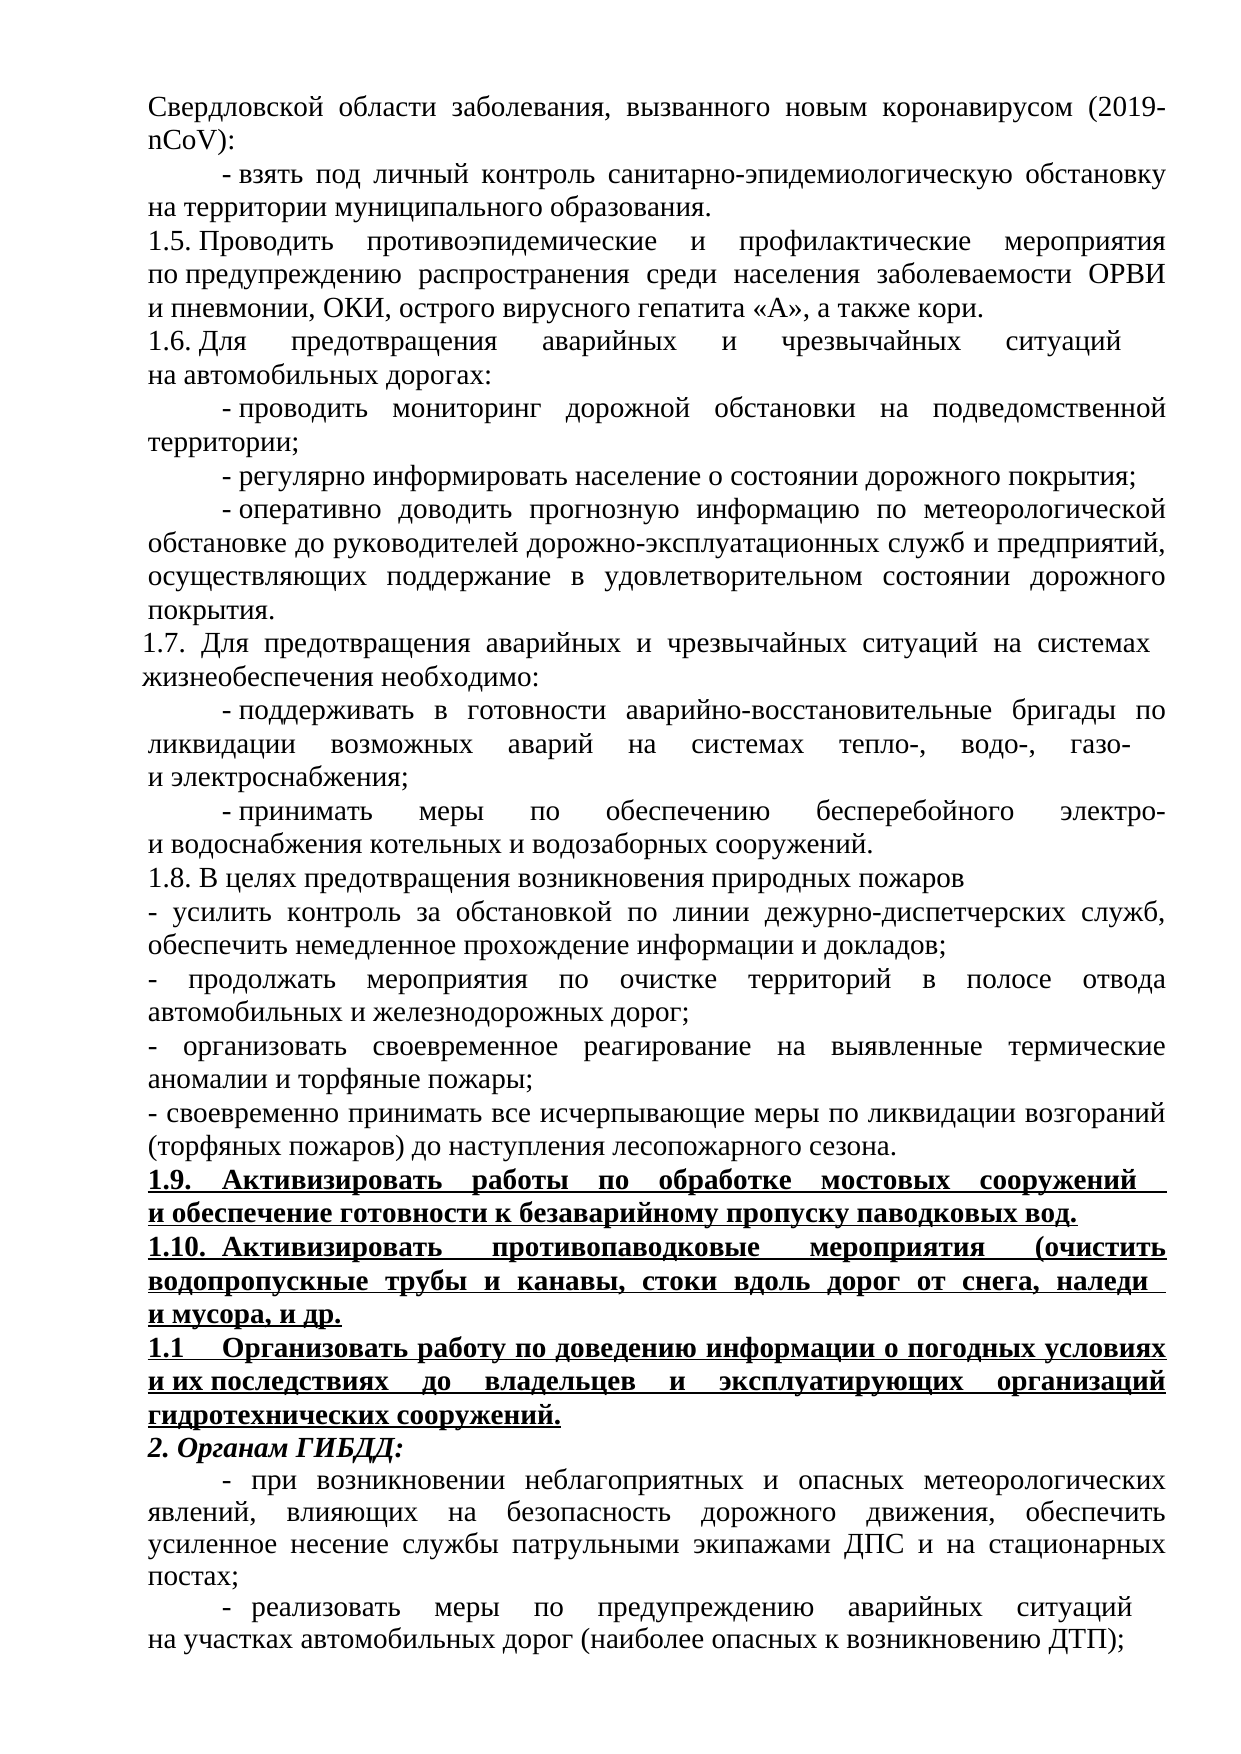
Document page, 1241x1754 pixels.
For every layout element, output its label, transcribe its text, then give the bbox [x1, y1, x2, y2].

text - усилить контроль за обстановкой по линии дежурно-диспетчерских служб, обеспечить немедленное прохождение информации и докладов; [148, 894, 1167, 961]
text - проводить мониторинг дорожной обстановки на подведомственной территории; [148, 391, 1167, 458]
text 1.9. Активизировать работы по обработке мостовых сооружений и обеспечение готовности к безаварийному пропуску паводковых вод. [148, 1193, 1167, 1229]
text 1.1 Организовать работу по доведению информации о погодных условиях и их последствиях до владельцев и эксплуатирующих организаций гидротехнических сооружений. [148, 1360, 1167, 1430]
text - поддерживать в готовности аварийно-восстановительные бригады по ликвидации возможных аварий на системах тепло-, водо-, газо- и электроснабжения; [148, 692, 1167, 793]
text 1.10. Активизировать противопаводковые мероприятия (очистить водопропускные трубы и канавы, стоки вдоль дорог от снега, наледи и мусора, и др. [148, 1260, 1167, 1330]
text - продолжать мероприятия по очистке территорий в полосе отвода автомобильных и железнодорожных дорог; [148, 961, 1167, 1028]
text - принимать меры по обеспечению бесперебойного электро- и водоснабжения котельных и водозаборных сооружений. [148, 793, 1167, 860]
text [148, 89, 1167, 156]
text 2. Органам ГИБДД: [148, 1430, 1167, 1464]
text - своевременно принимать все исчерпывающие меры по ликвидации возгораний (торфяных пожаров) до наступления лесопожарного сезона. [148, 1095, 1167, 1162]
text - организовать своевременное реагирование на выявленные термические аномалии и торфяные пожары; [148, 1028, 1167, 1095]
text 1.7. Для предотвращения аварийных и чрезвычайных ситуаций на системах жизнеобеспечения необходимо: [142, 625, 1167, 692]
text 1.5. Проводить противоэпидемические и профилактические мероприятия по предупреждению распространения среди населения заболеваемости ОРВИ и пневмонии, ОКИ, острого вирусного гепатита «А», а также кори. [148, 223, 1167, 323]
text 1.10. Активизировать противопаводковые мероприятия (очистить водопропускные трубы и канавы, стоки вдоль дорог от снега, наледи и мусора, и др. [148, 1229, 1167, 1258]
text 1.1 Организовать работу по доведению информации о погодных условиях и их последствиях до владельцев и эксплуатирующих организаций гидротехнических сооружений. [148, 1330, 1167, 1359]
text 1.9. Активизировать работы по обработке мостовых сооружений и обеспечение готовности к безаварийному пропуску паводковых вод. [148, 1162, 1167, 1191]
text - взять под личный контроль санитарно-эпидемиологическую обстановку на территории муниципального образования. [148, 156, 1167, 223]
text - при возникновении неблагоприятных и опасных метеорологических явлений, влияющих на безопасность дорожного движения, обеспечить усиленное несение службы патрульными экипажами ДПС и на стационарных постах; [148, 1464, 1167, 1591]
text 1.8. В целях предотвращения возникновения природных пожаров [148, 860, 1167, 894]
text - реализовать меры по предупреждению аварийных ситуаций на участках автомобильных дорог (наиболее опасных к возникновению ДТП); [148, 1591, 1167, 1655]
text - регулярно информировать население о состоянии дорожного покрытия; [148, 458, 1167, 491]
text 1.6. Для предотвращения аварийных и чрезвычайных ситуаций на автомобильных дорогах: [148, 323, 1167, 391]
text - оперативно доводить прогнозную информацию по метеорологической обстановке до руководителей дорожно-эксплуатационных служб и предприятий, осуществляющих поддержание в удовлетворительном состоянии дорожного покрытия. [148, 491, 1167, 625]
